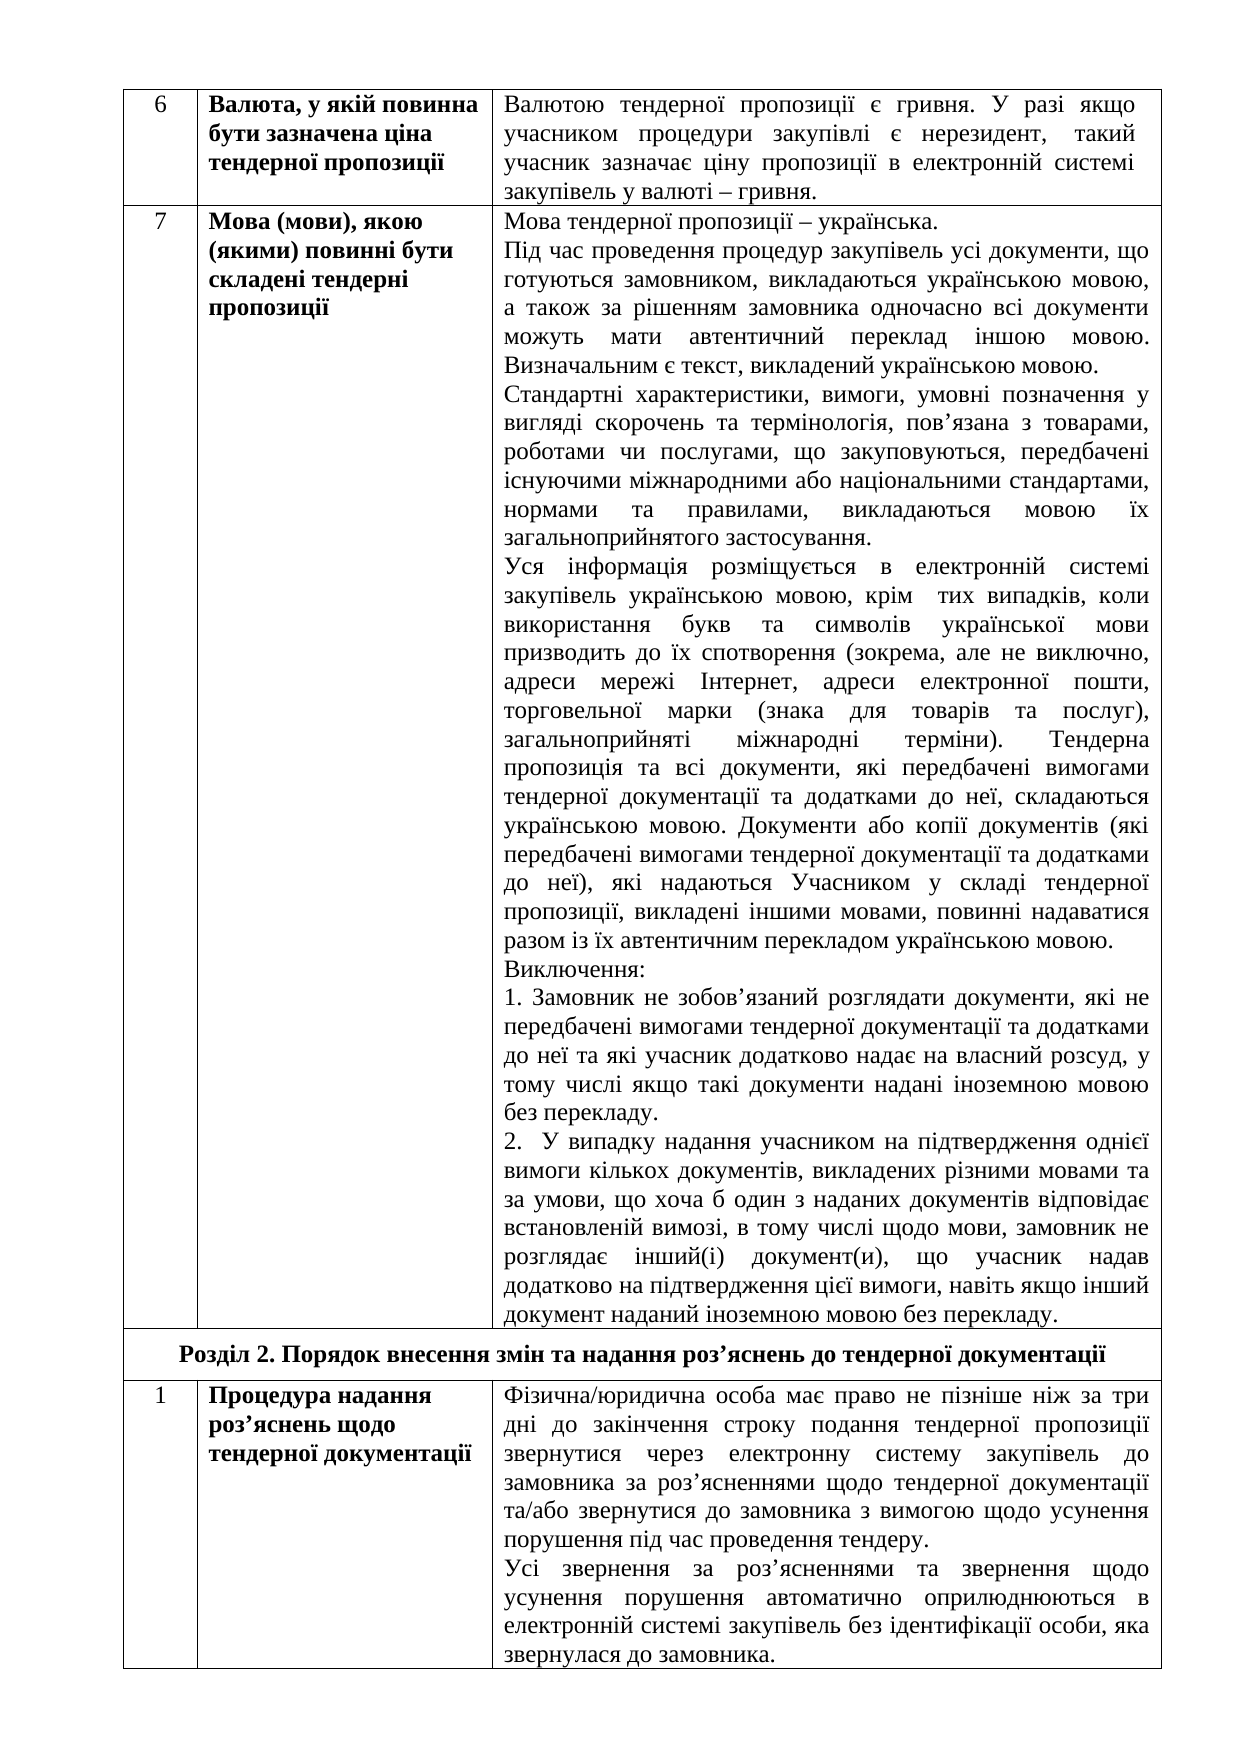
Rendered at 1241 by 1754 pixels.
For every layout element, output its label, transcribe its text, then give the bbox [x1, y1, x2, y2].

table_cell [493, 1381, 1161, 1668]
table_cell 1 [124, 1381, 197, 1668]
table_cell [198, 1381, 492, 1668]
table_cell Мова тендерної пропозиції – українська. Під час проведення процедур закупівель усі документи, що готуються замовником, викладаються українською мовою, а також за рішенням замовника одночасно всі документи можуть мати автентичний переклад іншою мовою. Визначальним є текст, викладений українською мовою. Стандартні характеристики, вимоги, умовні позначення у вигляді скорочень та термінологія, пов’язана з товарами, роботами чи послугами, що закуповуються, передбачені існуючими міжнародними або національними стандартами, нормами та правилами, викладаються мовою їх загальноприйнятого застосування. Уся інформація розміщується в електронній системі закупівель українською мовою, крім тих випадків, коли використання букв та символів української мови призводить до їх спотворення (зокрема, але не виключно, адреси мережі Інтернет, адреси електронної пошти, торговельної марки (знака для товарів та послуг), загальноприйняті міжнародні терміни). Тендерна пропозиція та всі документи, які передбачені вимогами тендерної документації та додатками до неї, складаються українською мовою. Документи або копії документів (які передбачені вимогами тендерної документації та додатками до неї), які надаються Учасником у складі тендерної пропозиції, викладені іншими мовами, повинні надаватися разом із їх автентичним перекладом українською мовою. Виключення: 1. Замовник не зобов’язаний розглядати документи, які не передбачені вимогами тендерної документації та додатками до неї та які учасник додатково надає на власний розсуд, у тому числі якщо такі документи надані іноземною мовою без перекладу. 2. У випадку надання учасником на підтвердження однієї вимоги кількох документів, викладених різними мовами та за умови, що хоча б один з наданих документів відповідає встановленій вимозі, в тому числі щодо мови, замовник не розглядає інший(і) документ(и), що учасник надав додатково на підтвердження цієї вимоги, навіть якщо інший документ наданий іноземною мовою без перекладу. [493, 206, 1161, 1327]
table_cell 6 [124, 90, 197, 205]
table_cell 7 [124, 206, 197, 1327]
table_cell Валютою тендерної пропозиції є гривня. У разі якщо учасником процедури закупівлі є нерезидент, такий учасник зазначає ціну пропозиції в електронній системі закупівель у валюті – гривня. [493, 90, 1161, 205]
table_cell Мова (мови), якою (якими) повинні бути складені тендерні пропозиції [198, 206, 492, 1327]
table_cell Валюта, у якій повинна бути зазначена ціна тендерної пропозиції [198, 90, 492, 205]
table_cell Розділ 2. Порядок внесення змін та надання роз’яснень до тендерної документації [124, 1329, 1161, 1379]
